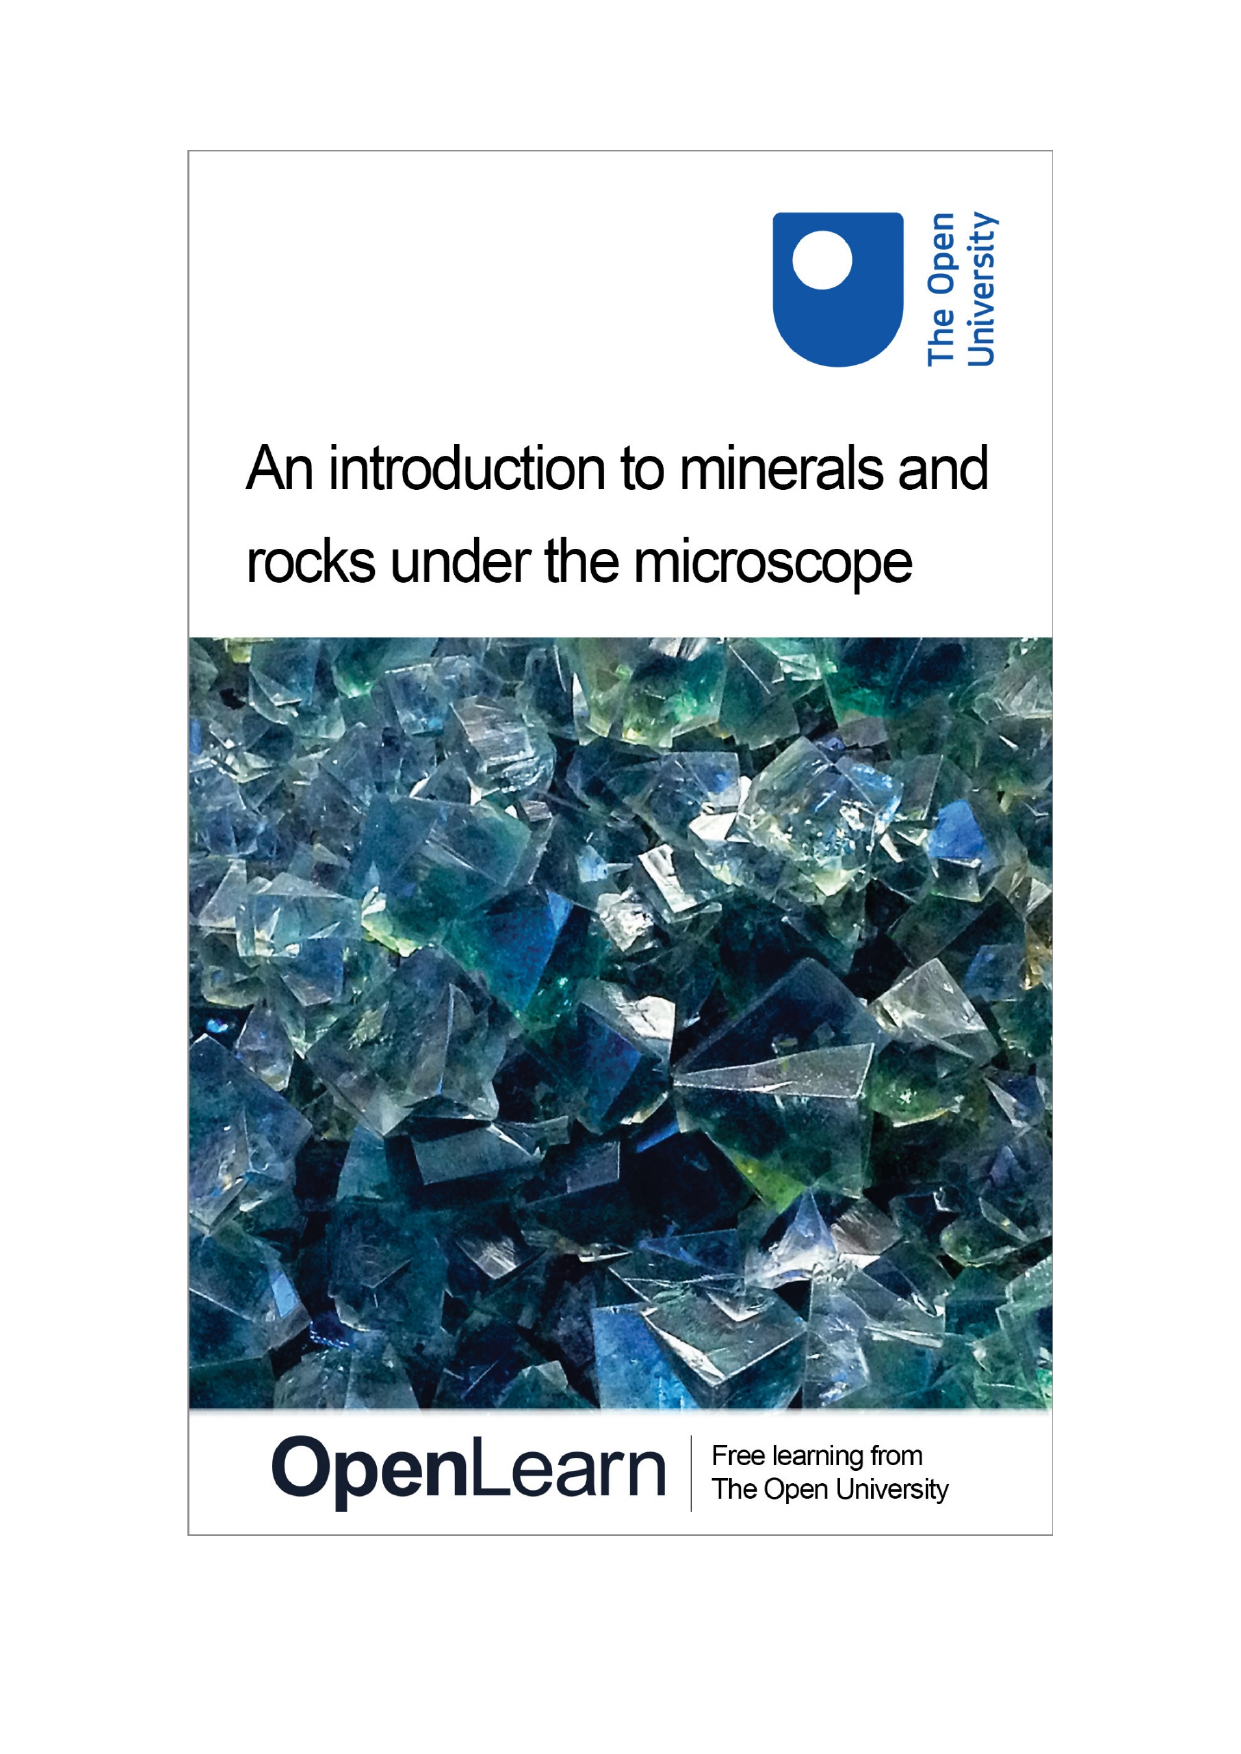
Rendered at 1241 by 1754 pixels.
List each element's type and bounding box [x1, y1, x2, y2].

picture [187, 150, 1053, 1536]
